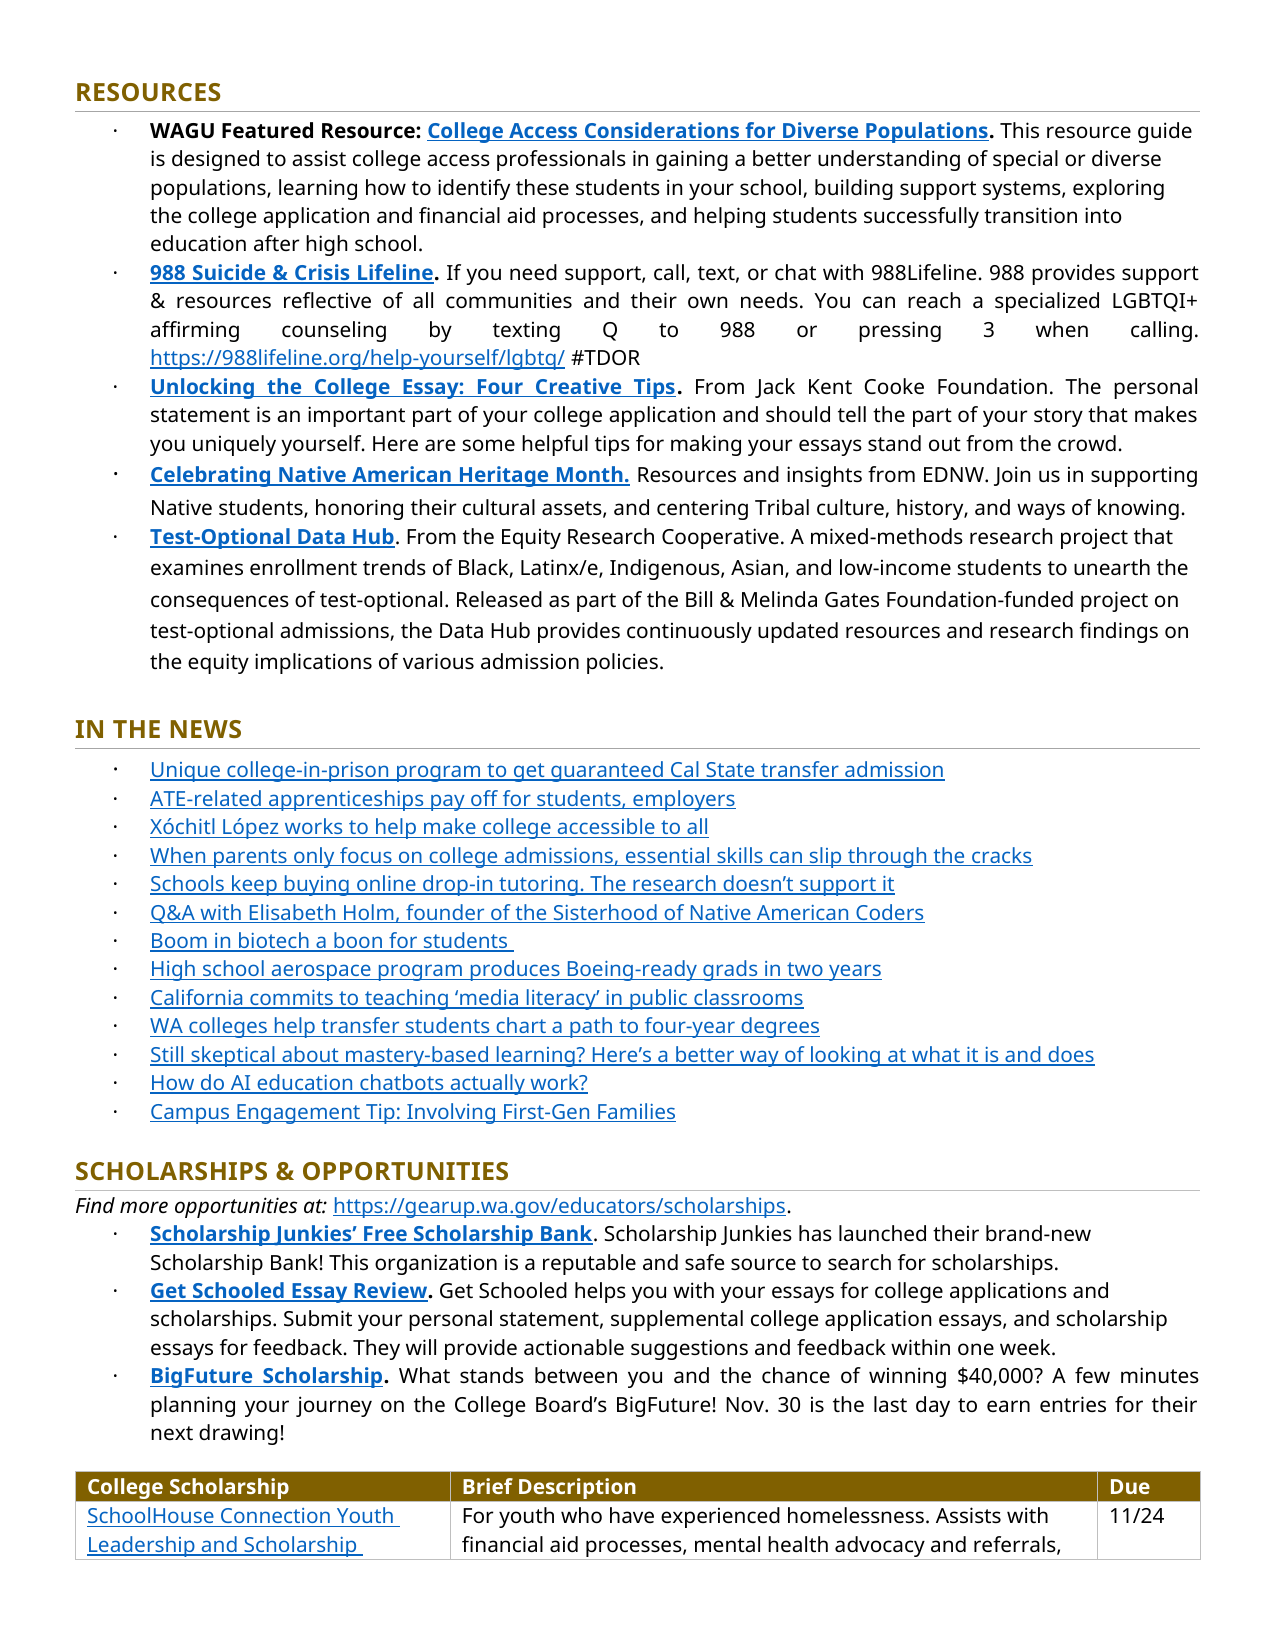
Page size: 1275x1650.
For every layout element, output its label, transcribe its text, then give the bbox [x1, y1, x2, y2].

list Scholarship Junkies’ Free Scholarship Bank. Scholarship Junkies has launched their brand-new Scholarship Bank! This organization is a reputable and safe source to search for scholarships. [112, 1219, 1200, 1276]
list How do AI education chatbots actually work? [112, 1068, 1200, 1097]
list Schools keep buying online drop-in tutoring. The research doesn’t support it [112, 869, 1200, 898]
list WA colleges help transfer students chart a path to four-year degrees [112, 1011, 1200, 1040]
table_header Due [1098, 1472, 1200, 1501]
list WAGU Featured Resource: College Access Considerations for Diverse Populations. This resource guide is designed to assist college access professionals in gaining a better understanding of special or diverse populations, learning how to identify these students in your school, building support systems, exploring the college application and financial aid processes, and helping students successfully transition into education after high school. [112, 116, 1200, 258]
list 988 Suicide & Crisis Lifeline. If you need support, call, text, or chat with 988Lifeline. 988 provides support & resources reflective of all communities and their own needs. You can reach a specialized LGBTQI+ affirming counseling by texting Q to 988 or pressing 3 when calling. https://988lifeline.org/help-yourself/lgbtq/ #TDOR [112, 258, 1200, 372]
list California commits to teaching ‘media literacy’ in public classrooms [112, 983, 1200, 1011]
list When parents only focus on college admissions, essential skills can slip through the cracks [112, 841, 1200, 869]
subtitle IN THE NEWS [75, 712, 1200, 748]
list Campus Engagement Tip: Involving First-Gen Families [112, 1097, 1200, 1125]
list Test-Optional Data Hub. From the Equity Research Cooperative. A mixed-methods research project that examines enrollment trends of Black, Latinx/e, Indigenous, Asian, and low-income students to unearth the consequences of test-optional. Released as part of the Bill & Melinda Gates Foundation-funded project on test-optional admissions, the Data Hub provides continuously updated resources and research findings on the equity implications of various admission policies. [112, 522, 1200, 676]
list Celebrating Native American Heritage Month. Resources and insights from EDNW. Join us in supporting Native students, honoring their cultural assets, and centering Tribal culture, history, and ways of knowing. [112, 457, 1200, 522]
list Get Schooled Essay Review. Get Schooled helps you with your essays for college applications and scholarships. Submit your personal statement, supplemental college application essays, and scholarship essays for feedback. They will provide actionable suggestions and feedback within one week. [112, 1276, 1200, 1362]
list Unique college-in-prison program to get guaranteed Cal State transfer admission [112, 753, 1200, 784]
list ATE-related apprenticeships pay off for students, employers [112, 784, 1200, 812]
subtitle RESOURCES [75, 75, 1200, 111]
list Xóchitl López works to help make college accessible to all [112, 812, 1200, 841]
table_cell 11/24 [1098, 1502, 1200, 1558]
list Q&A with Elisabeth Holm, founder of the Sisterhood of Native American Coders [112, 898, 1200, 926]
list Unlocking the College Essay: Four Creative Tips. From Jack Kent Cooke Foundation. The personal statement is an important part of your college application and should tell the part of your story that makes you uniquely yourself. Here are some helpful tips for making your essays stand out from the crowd. [112, 372, 1200, 457]
list Boom in biotech a boon for students [112, 926, 1200, 954]
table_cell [76, 1502, 450, 1558]
text Find more opportunities at: https://gearup.wa.gov/educators/scholarships. [75, 1191, 1200, 1219]
text SCHOLARSHIPS & OPPORTUNITIES [75, 1154, 1200, 1190]
list Still skeptical about mastery-based learning? Here’s a better way of looking at what it is and does [112, 1040, 1200, 1068]
table_header Brief Description [451, 1472, 1097, 1501]
list High school aerospace program produces Boeing-ready grads in two years [112, 954, 1200, 983]
table_header College Scholarship [76, 1472, 450, 1501]
list BigFuture Scholarship. What stands between you and the chance of winning $40,000? A few minutes planning your journey on the College Board’s BigFuture! Nov. 30 is the last day to earn entries for their next drawing! [112, 1362, 1200, 1447]
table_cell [451, 1502, 1097, 1558]
